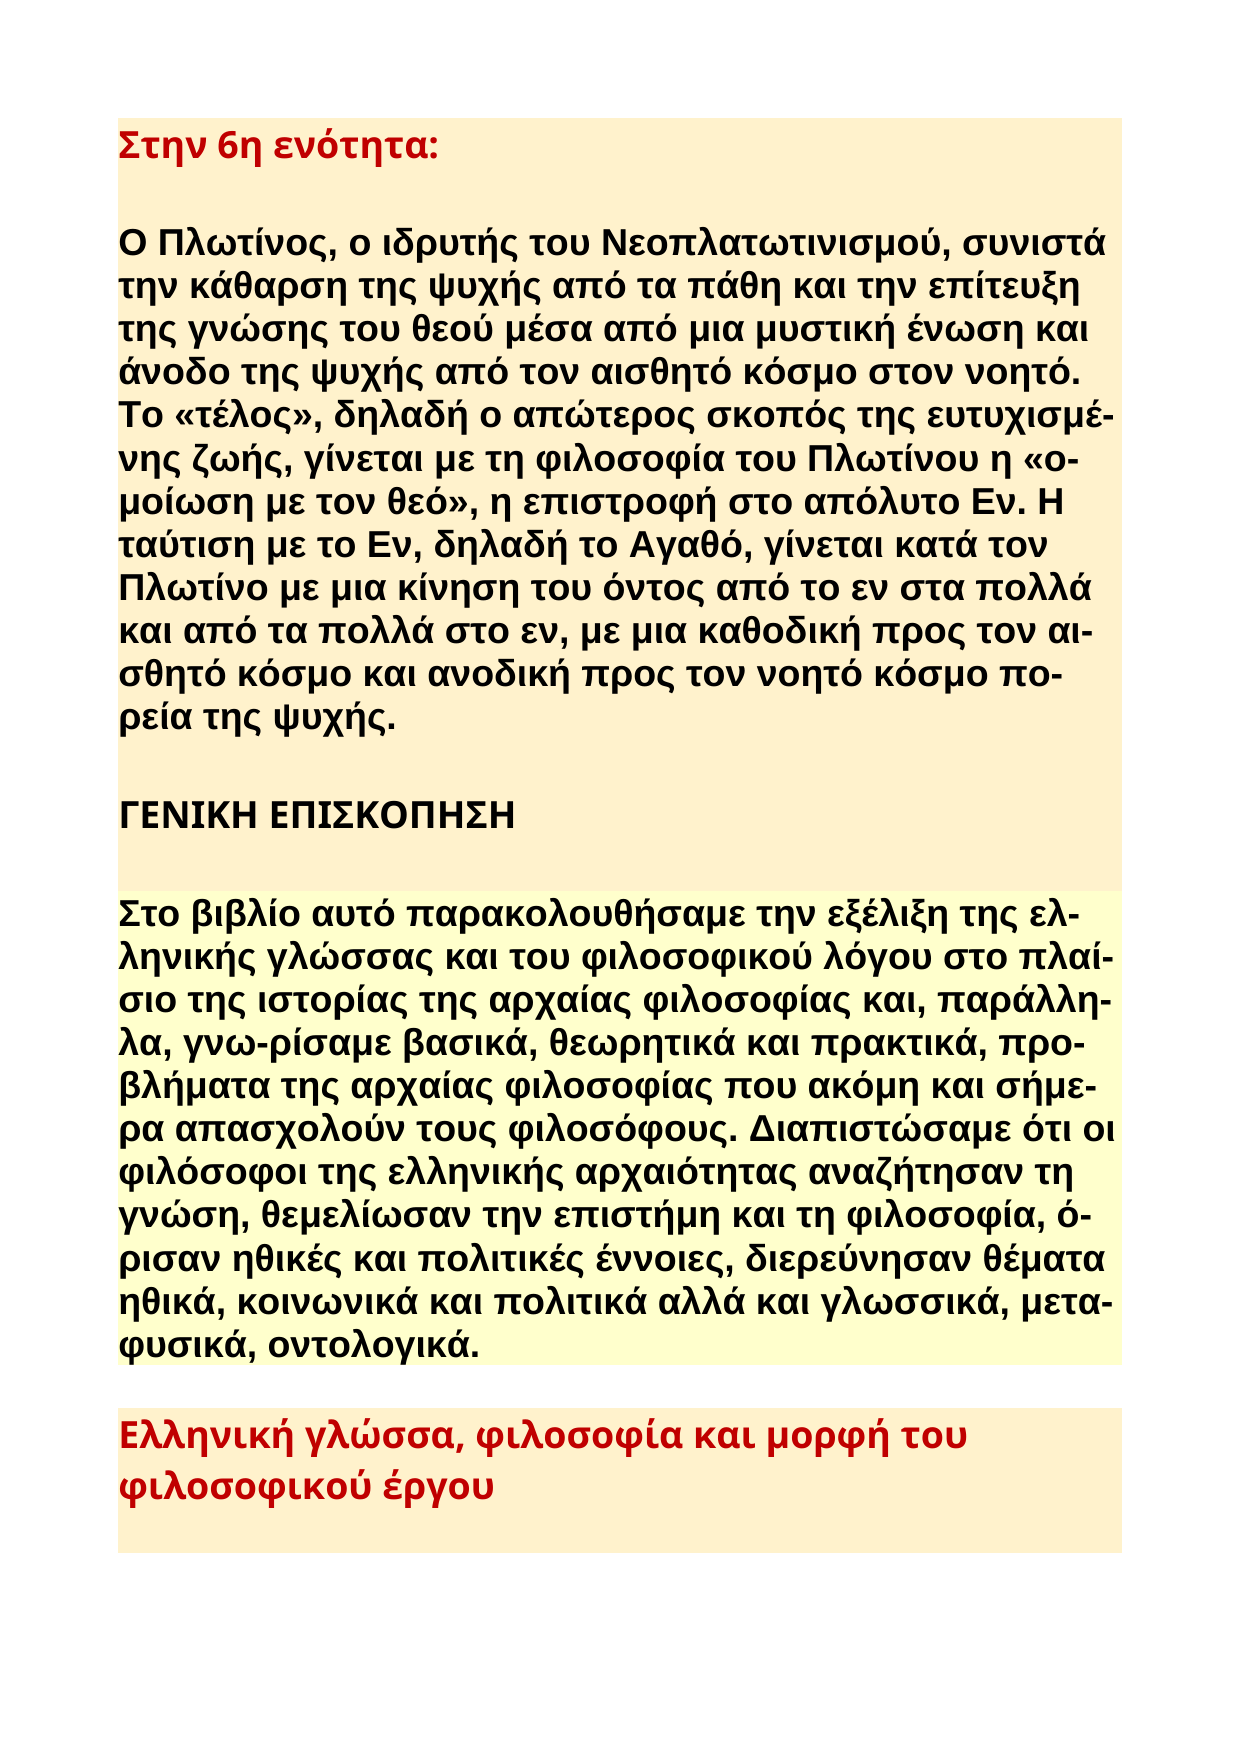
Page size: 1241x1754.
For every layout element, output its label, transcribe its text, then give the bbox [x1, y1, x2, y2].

text Ελληνική γλώσσα, φιλοσοφία και μορφή του φιλοσοφικού έργου [118, 1408, 1122, 1510]
text Στην 6η ενότητα: [118, 118, 1122, 169]
text Στo βιβλίο αυτό παρακολουθήσαμε την εξέλιξη της ελ-ληνικής γλώσσας και του φιλοσοφικού λόγου στο πλαί-σιο της ιστορίας της αρχαίας φιλοσοφίας και, παράλλη-λα, γνω-ρίσαμε βασικά, θεωρητικά και πρακτικά, προ-βλήματα της αρχαίας φιλοσοφίας που ακόμη και σήμε-ρα απασχολούν τους φιλοσόφους. Διαπιστώσαμε ότι οι φιλόσοφοι της ελληνικής αρχαιότητας αναζήτησαν τη γνώση, θεμελίωσαν την επιστήμη και τη φιλοσοφία, ό-ρισαν ηθικές και πολιτικές έννοιες, διερεύνησαν θέματα ηθικά, κοινωνικά και πολιτικά αλλά και γλωσσικά, μετα-φυσικά, οντολογικά. [118, 891, 1122, 1365]
text ΓΕΝΙΚΗ ΕΠΙΣΚΟΠΗΣΗ [118, 789, 1122, 840]
text O Πλωτίνος, ο ιδρυτής του Nεοπλατωτινισμού, συνιστά την κάθαρση της ψυχής από τα πάθη και την επίτευξη της γνώσης του θεού μέσα από μια μυστική ένωση και άνοδο της ψυχής από τον αισθητό κόσμο στον νοητό. Tο «τέλος», δηλαδή ο απώτερος σκοπός της ευτυχισμέ-νης ζωής, γίνεται με τη φιλοσοφία του Πλωτίνου η «ο-μοίωση με τον θεό», η επιστροφή στο απόλυτο Eν. H ταύτιση με το Eν, δηλαδή το Aγαθό, γίνεται κατά τον Πλωτίνο με μια κίνηση του όντος από το εν στα πολλά και από τα πολλά στο εν, με μια καθοδική προς τον αι-σθητό κόσμο και ανοδική προς τον νοητό κόσμο πο-ρεία της ψυχής. [118, 220, 1122, 738]
